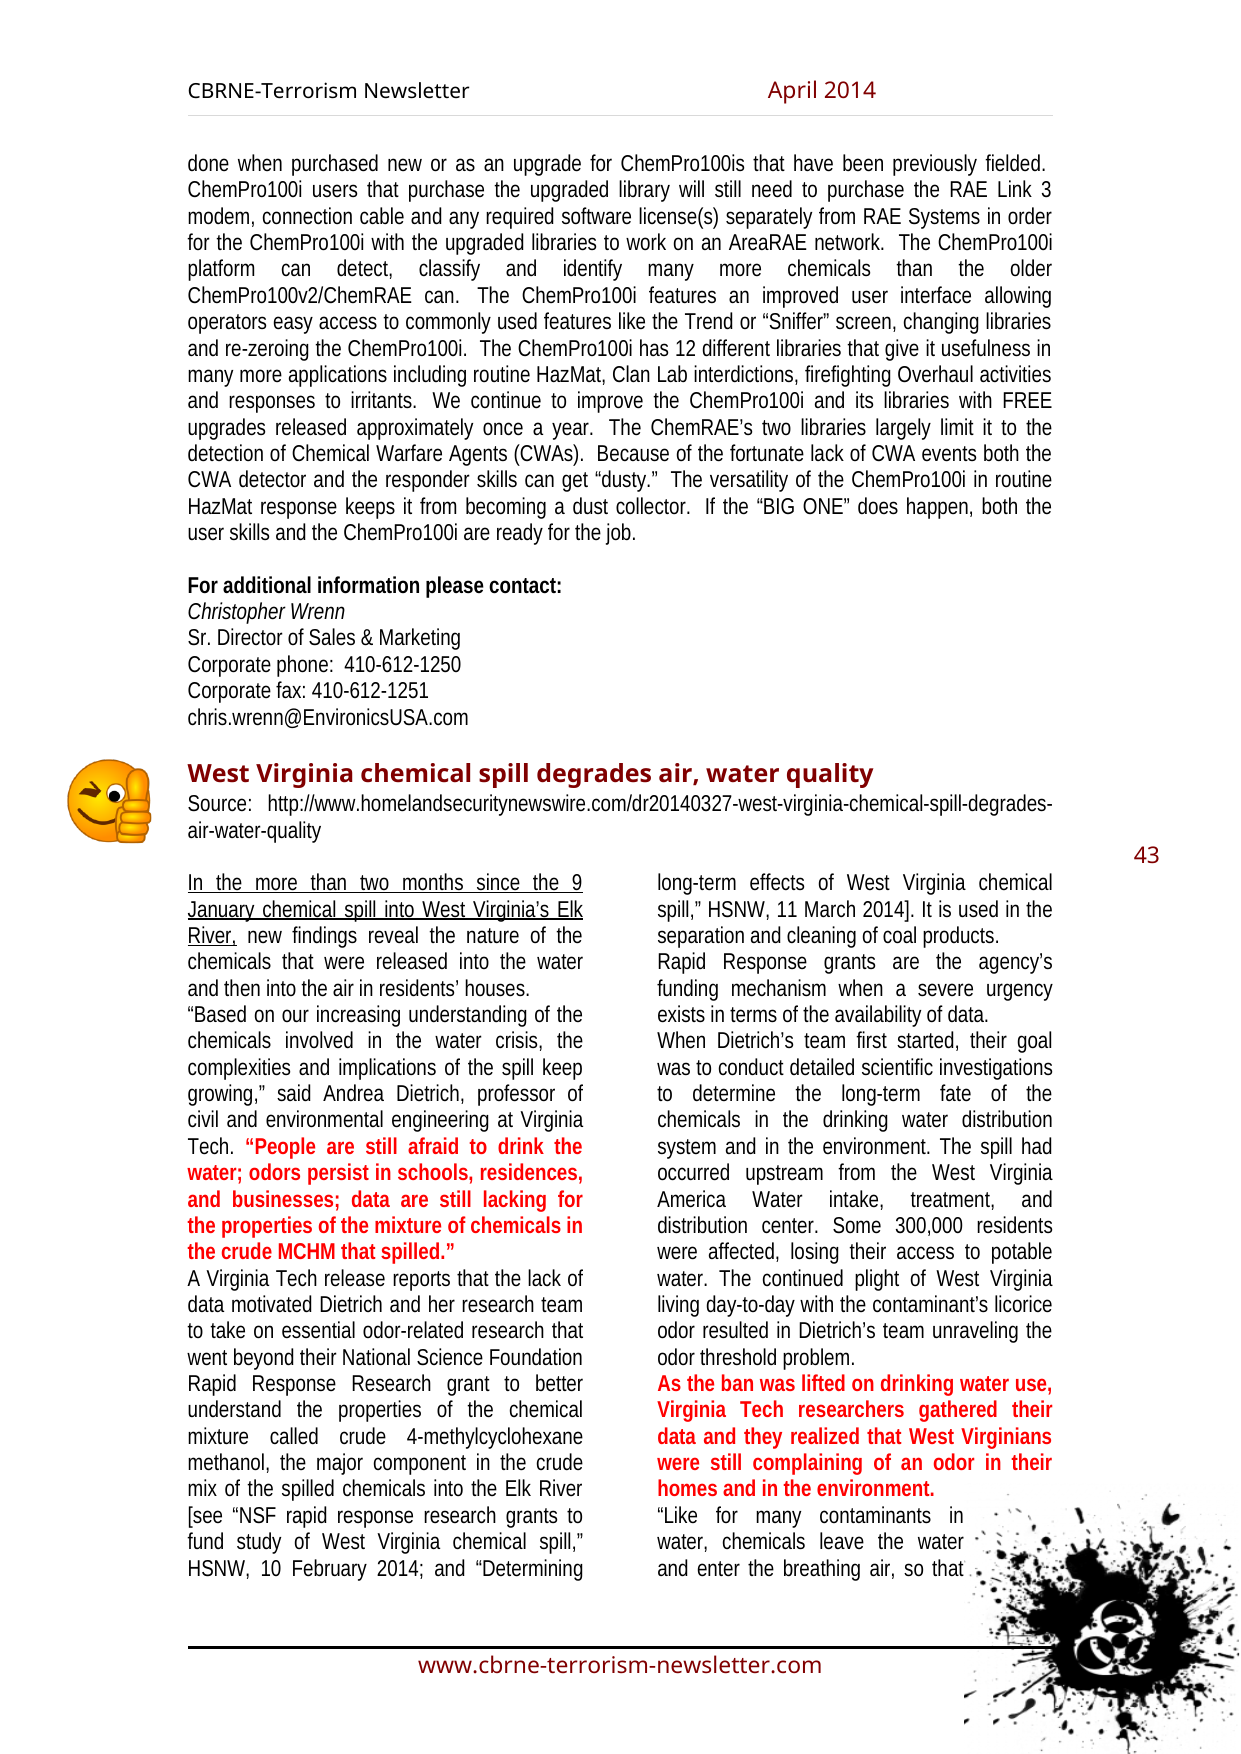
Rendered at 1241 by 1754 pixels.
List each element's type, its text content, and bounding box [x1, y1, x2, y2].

text Rapid Response grants are the agency’s funding mechanism when a severe urgency exists in terms of the availability of data. [657, 948, 1053, 1027]
text When Dietrich’s team first started, their goal was to conduct detailed scientific investigations to determine the long-term fate of the chemicals in the drinking water distribution system and in the environment. The spill had occurred upstream from the West Virginia America Water intake, treatment, and distribution center. Some 300,000 residents were affected, losing their access to potable water. The continued plight of West Virginia living day-to-day with the contaminant’s licorice odor resulted in Dietrich’s team unraveling the odor threshold problem. [657, 1027, 1053, 1370]
text Christopher Wrenn [187, 598, 1053, 624]
text A Virginia Tech release reports that the lack of data motivated Dietrich and her research team to take on essential odor-related research that went beyond their National Science Foundation Rapid Response Research grant to better understand the properties of the chemical mixture called crude 4-methylcyclohexane methanol, the major component in the crude mix of the spilled chemicals into the Elk River [see “NSF rapid response research grants to fund study of West Virginia chemical spill,” HSNW, 10 February 2014; and “Determining long-term effects of West Virginia chemical spill,” HSNW, 11 March 2014]. It is used in the separation and cleaning of coal products. [187, 1264, 583, 1581]
text As the ban was lifted on drinking water use, Virginia Tech researchers gathered their data and they realized that West Virginians were still complaining of an odor in their homes and in the environment. [657, 1370, 1053, 1502]
text chris.wrenn@EnvironicsUSA.com [187, 703, 1053, 730]
text Sr. Director of Sales & Marketing [187, 624, 1053, 651]
text “Based on our increasing understanding of the chemicals involved in the water crisis, the complexities and implications of the spill keep growing,” said Andrea Dietrich, professor of civil and environmental engineering at Virginia Tech. “People are still afraid to drink the water; odors persist in schools, residences, and businesses; data are still lacking for the properties of the mixture of chemicals in the crude MCHM that spilled.” [187, 1001, 583, 1264]
text In the more than two months since the 9 January chemical spill into West Virginia’s Elk River, new findings reveal the nature of the chemicals that were released into the water and then into the air in residents’ houses. [187, 919, 583, 1001]
text Corporate fax: 410-612-1251 [187, 677, 1053, 703]
text For additional information please contact: [187, 572, 1053, 598]
text Source: http://www.homelandsecuritynewswire.com/dr20140327-west-virginia-chemical-spill-degrades-air-water-quality [187, 790, 1053, 843]
picture [964, 1483, 1240, 1754]
picture [65, 757, 152, 842]
text Corporate phone: 410-612-1250 [187, 651, 1053, 677]
subtitle West Virginia chemical spill degrades air, water quality [187, 756, 1053, 790]
